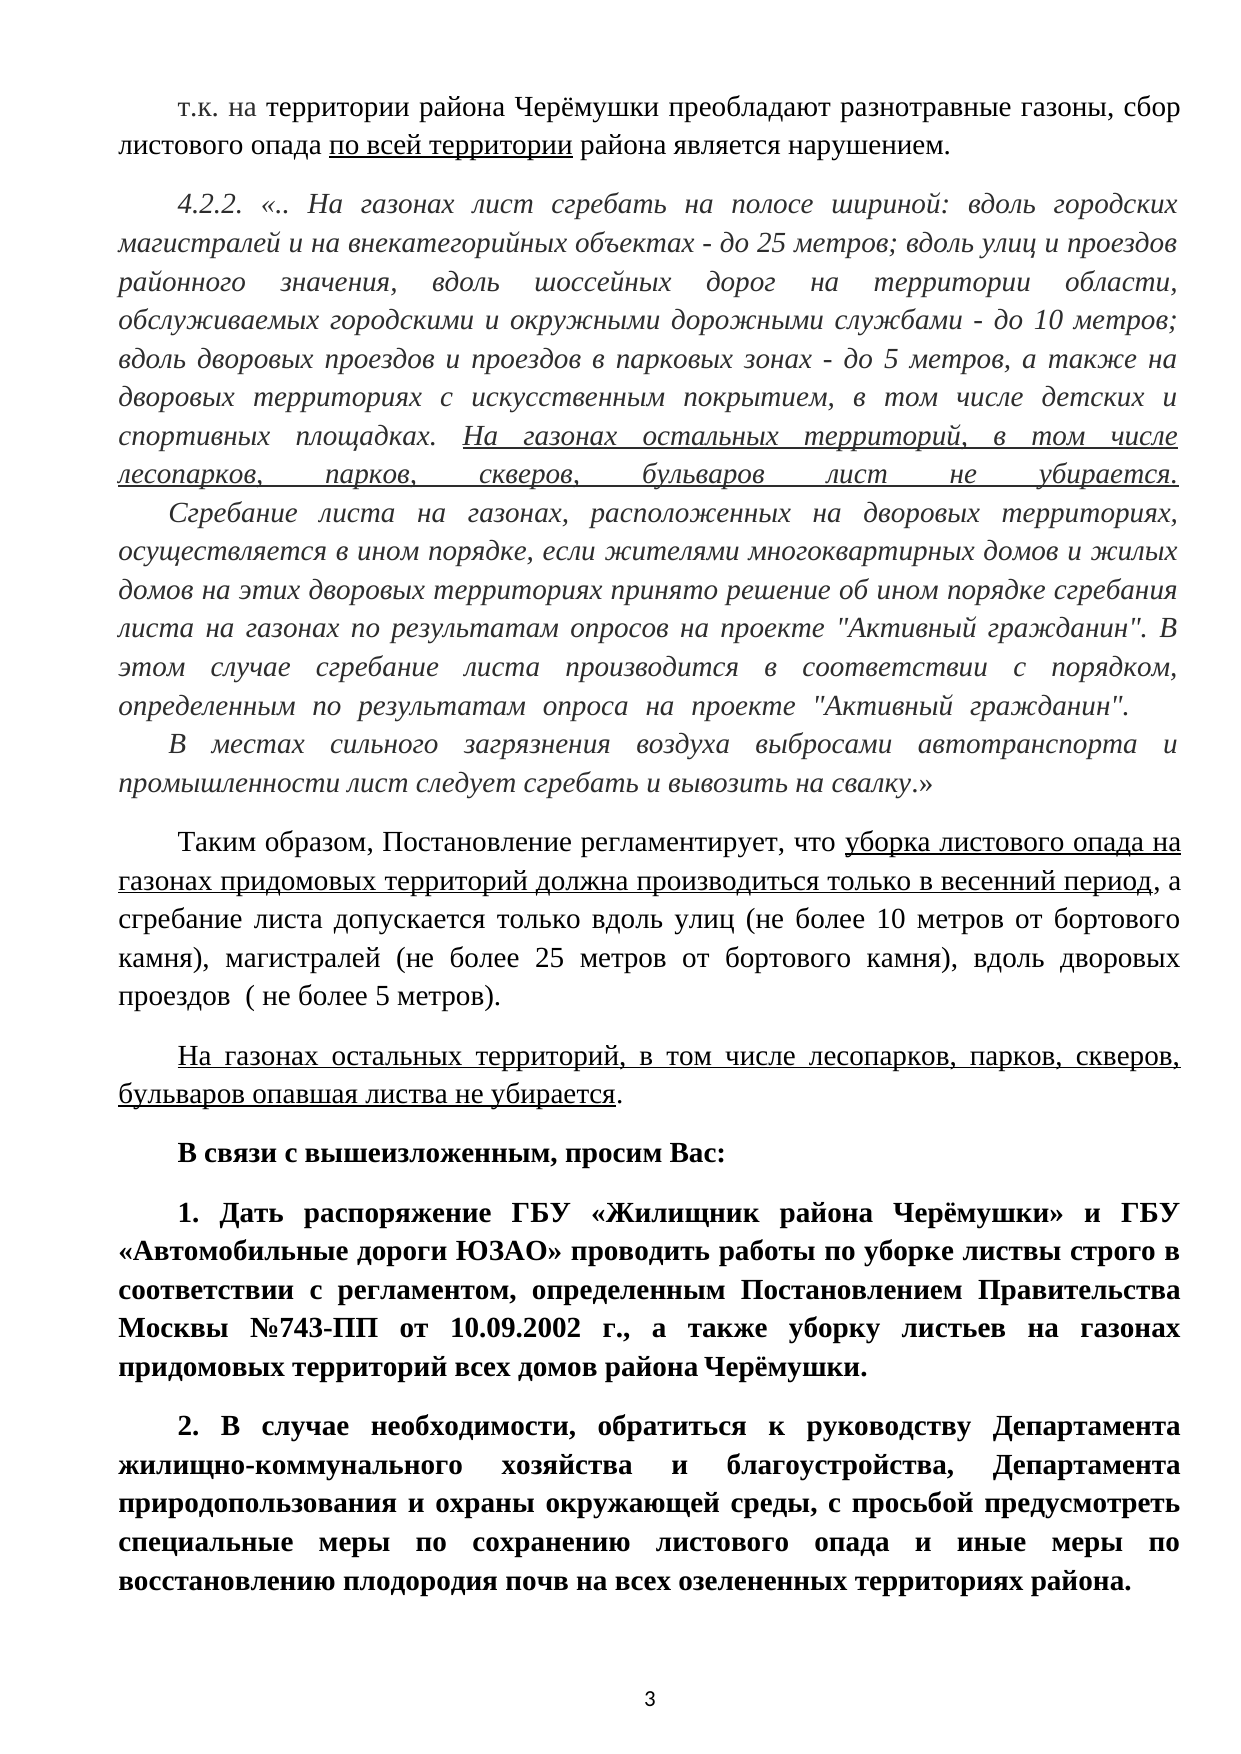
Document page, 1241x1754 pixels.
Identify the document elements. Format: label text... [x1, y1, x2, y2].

text т.к. на территории района Черёмушки преобладают разнотравные газоны, сбор листового опада по всей территории района является нарушением. [118, 89, 1181, 161]
text В связи с вышеизложенным, просим Вас: [118, 1136, 1181, 1169]
text 4.2.2. «.. На газонах лист сгребать на полосе шириной: вдоль городских магистралей и на внекатегорийных объектах - до 25 метров; вдоль улиц и проездов районного значения, вдоль шоссейных дорог на территории области, обслуживаемых городскими и окружными дорожными службами - до 10 метров; вдоль дворовых проездов и проездов в парковых зонах - до 5 метров, а также на дворовых территориях с искусственным покрытием, в том числе детских и спортивных площадках. На газонах остальных территорий, в том числе лесопарков, парков, скверов, бульваров лист не убирается. Сгребание листа на газонах, расположенных на дворовых территориях, осуществляется в ином порядке, если жителями многоквартирных домов и жилых домов на этих дворовых территориях принято решение об ином порядке сгребания листа на газонах по результатам опросов на проекте "Активный гражданин". В этом случае сгребание листа производится в соответствии с порядком, определенным по результатам опроса на проекте "Активный гражданин". В местах сильного загрязнения воздуха выбросами автотранспорта и промышленности лист следует сгребать и вывозить на свалку.» [118, 721, 1181, 798]
text На газонах остальных территорий, в том числе лесопарков, парков, скверов, бульваров опавшая листва не убирается. [118, 1038, 1181, 1110]
text 1. Дать распоряжение ГБУ «Жилищник района Черёмушки» и ГБУ «Автомобильные дороги ЮЗАО» проводить работы по уборке листвы строго в соответствии с регламентом, определенным Постановлением Правительства Москвы №743-ПП от 10.09.2002 г., а также уборку листьев на газонах придомовых территорий всех домов района Черёмушки. [118, 1195, 1181, 1383]
text 4.2.2. «.. На газонах лист сгребать на полосе шириной: вдоль городских магистралей и на внекатегорийных объектах - до 25 метров; вдоль улиц и проездов районного значения, вдоль шоссейных дорог на территории области, обслуживаемых городскими и окружными дорожными службами - до 10 метров; вдоль дворовых проездов и проездов в парковых зонах - до 5 метров, а также на дворовых территориях с искусственным покрытием, в том числе детских и спортивных площадках. На газонах остальных территорий, в том числе лесопарков, парков, скверов, бульваров лист не убирается. Сгребание листа на газонах, расположенных на дворовых территориях, осуществляется в ином порядке, если жителями многоквартирных домов и жилых домов на этих дворовых территориях принято решение об ином порядке сгребания листа на газонах по результатам опросов на проекте "Активный гражданин". В этом случае сгребание листа производится в соответствии с порядком, определенным по результатам опроса на проекте "Активный гражданин". В местах сильного загрязнения воздуха выбросами автотранспорта и промышленности лист следует сгребать и вывозить на свалку.» [118, 187, 1181, 688]
text 2. В случае необходимости, обратиться к руководству Департамента жилищно-коммунального хозяйства и благоустройства, Департамента природопользования и охраны окружающей среды, с просьбой предусмотреть специальные меры по сохранению листового опада и иные меры по восстановлению плодородия почв на всех озелененных территориях района. [118, 1408, 1181, 1596]
text Таким образом, Постановление регламентирует, что уборка листового опада на газонах придомовых территорий должна производиться только в весенний период, а сгребание листа допускается только вдоль улиц (не более 10 метров от бортового камня), магистралей (не более 25 метров от бортового камня), вдоль дворовых проездов ( не более 5 метров). [118, 824, 1181, 1012]
